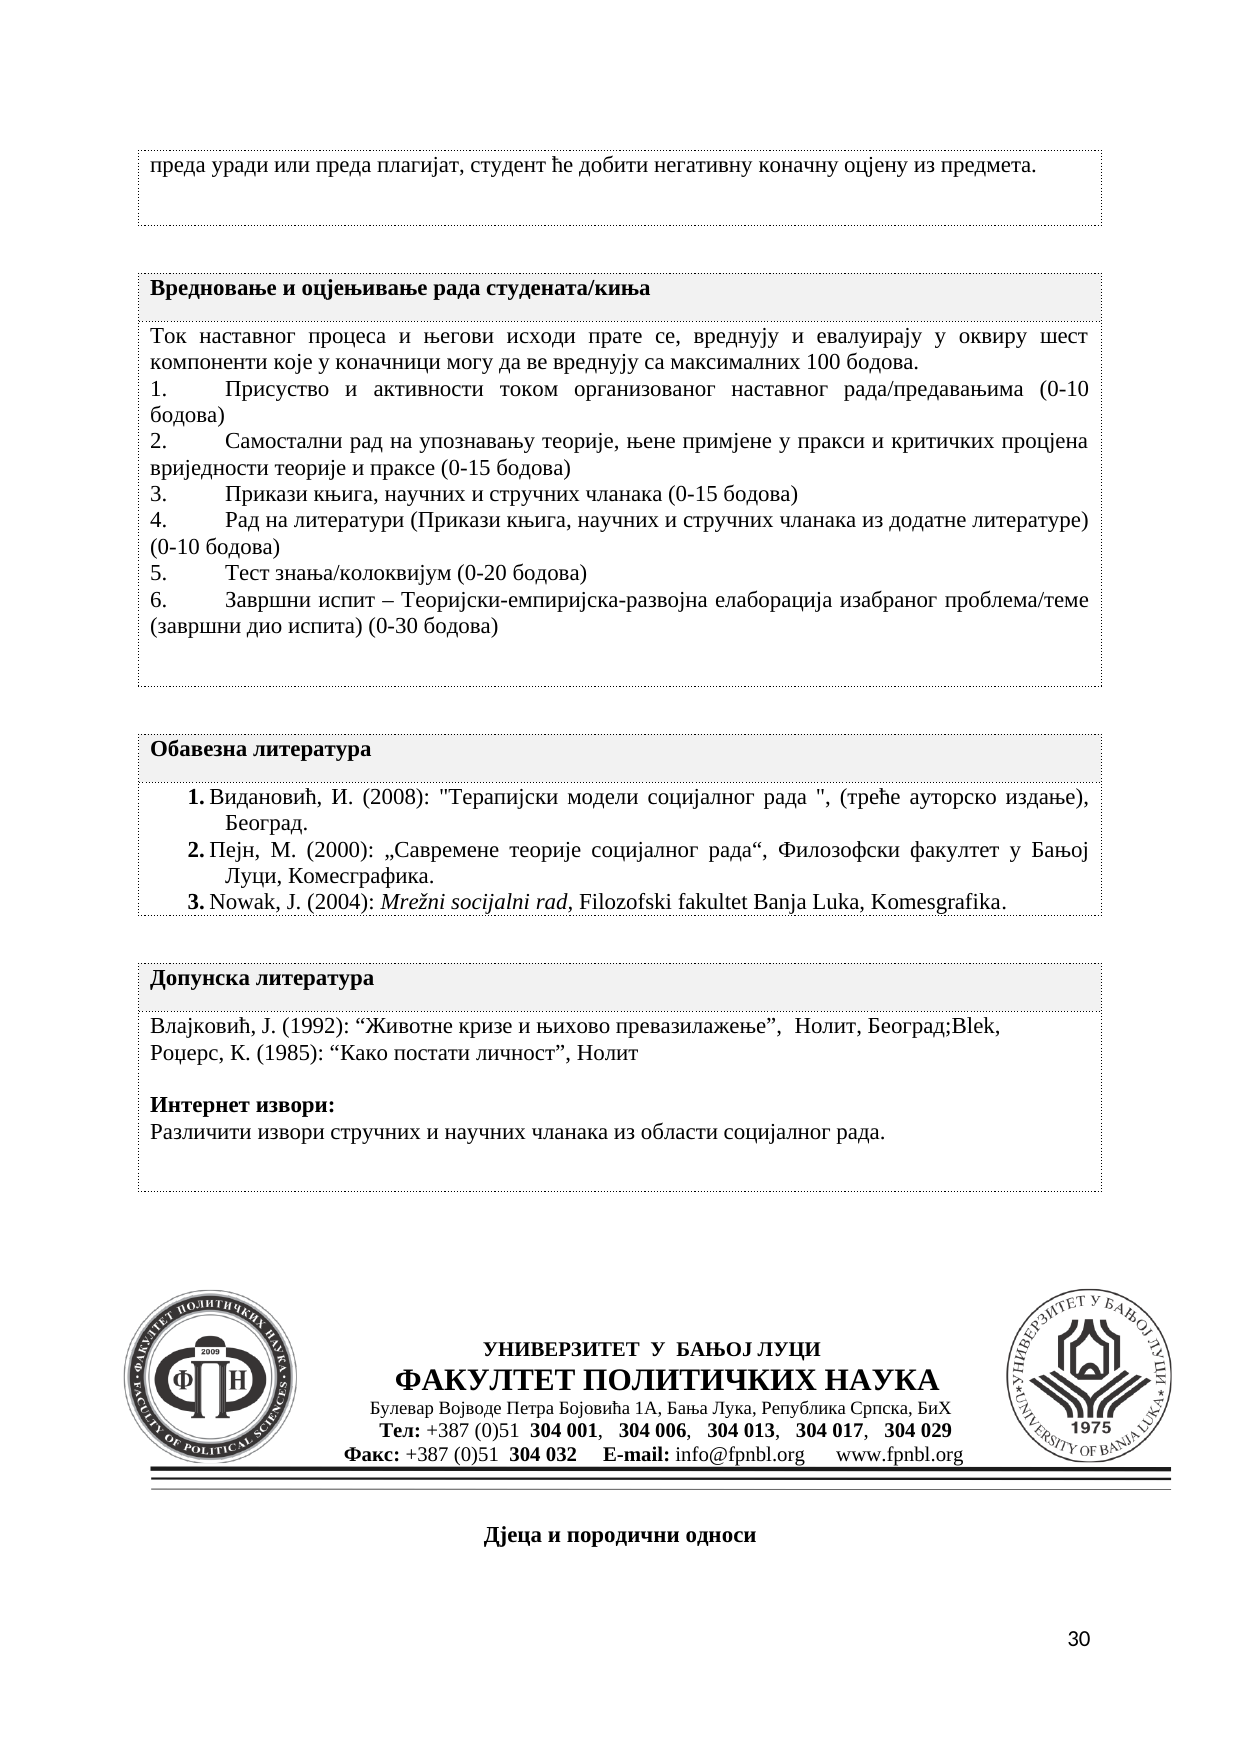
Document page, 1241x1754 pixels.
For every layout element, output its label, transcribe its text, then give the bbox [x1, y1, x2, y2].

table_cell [139, 150, 1101, 224]
text ФАКУЛТЕТ ПОЛИТИЧКИХ НАУКА [297, 1361, 1006, 1397]
table_cell Влајковић, Ј. (1992): “Животне кризе и њихово превазилажење”, Нолит, Београд;Blek, Роџерс, К. (1985): “Како постати личност”, Нолит Интернет извори: Различити извори стручних и научних чланака из области социјалног рада. [139, 1011, 1101, 1191]
table_header Вредновање и оцјењивање рада студената/киња [139, 273, 1101, 321]
table_header Допунска литература [139, 963, 1101, 1011]
text УНИВЕРЗИТЕТ У БАЊОЈ ЛУЦИ [297, 1337, 1006, 1361]
text Факс: +387 (0)51 304 032 E-mail: info@fpnbl.org www.fpnbl.org [150, 1442, 1090, 1466]
picture [1006, 1288, 1172, 1461]
text Дјеца и породични односи [150, 1521, 1090, 1547]
table_cell Ток наставног процеса и његови исходи прате се, вреднују и евалуирају у оквиру шест компоненти које у коначници могу да ве вреднују са максималних 100 бодова. 1. Присуство и активности током организованог наставног рада/предавањима (0-10 бодова) 2. Самостални рад на упознавању теорије, њене примјене у пракси и критичких процјена вриједности теорије и праксе (0-15 бодова) 3. Прикази књига, научних и стручних чланака (0-15 бодова) 4. Рад на литератури (Прикази књига, научних и стручних чланака из додатне литературе)(0-10 бодова) 5. Тест знања/колоквијум (0-20 бодова) 6. Завршни испит – Теоријски-емпиријска-развојна елаборација изабраног проблема/теме (завршни дио испита) (0-30 бодова) [139, 321, 1101, 686]
picture [123, 1289, 297, 1462]
table_header Обавезна литература [139, 734, 1101, 782]
text Булевар Војводе Петра Бојовића 1А, Бања Лука, Република Српска, БиХ [292, 1397, 1011, 1418]
picture [150, 1466, 1172, 1490]
text Тел: +387 (0)51 304 001, 304 006, 304 013, 304 017, 304 029 [281, 1418, 1023, 1442]
table_cell Видановић, И. (2008): "Терапијски модели социјалног рада ", (треће ауторско издање), Београд. Пејн, М. (2000): „Савремене теорије социјалног рада“, Филозофски факултет у Бањој Луци, Комесграфика. Nowak, J. (2004): Mrežni socijalni rad, Filozofski fakultet Banja Luka, Komesgrafika. [139, 782, 1101, 915]
